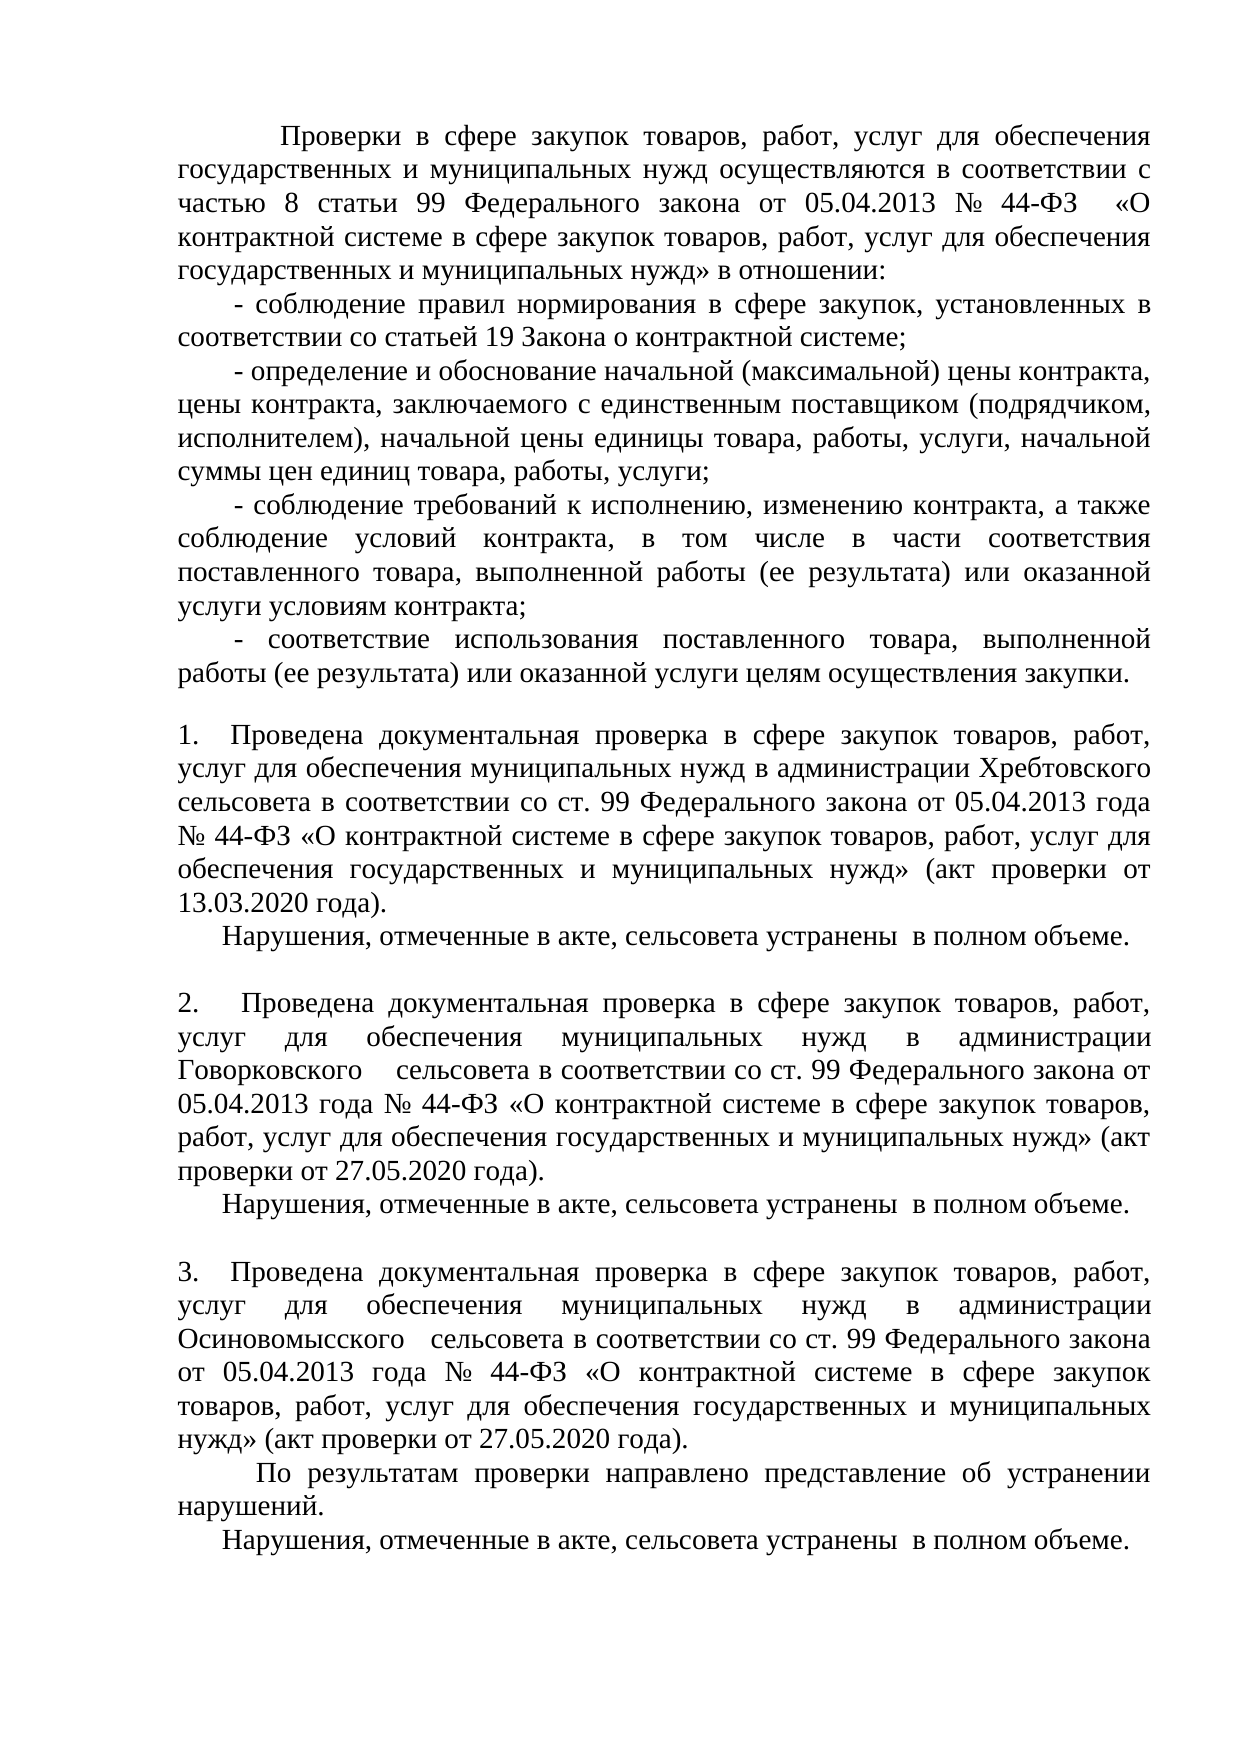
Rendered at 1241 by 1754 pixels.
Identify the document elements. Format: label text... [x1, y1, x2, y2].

text - соблюдение правил нормирования в сфере закупок, установленных в соответствии со статьей 19 Закона о контрактной системе; [177, 286, 1152, 353]
text 2. Проведена документальная проверка в сфере закупок товаров, работ, услуг для обеспечения муниципальных нужд в администрации Говорковского сельсовета в соответствии со ст. 99 Федерального закона от 05.04.2013 года № 44-ФЗ «О контрактной системе в сфере закупок товаров, работ, услуг для обеспечения государственных и муниципальных нужд» (акт проверки от 27.05.2020 года). [177, 985, 1152, 1187]
text 3. Проведена документальная проверка в сфере закупок товаров, работ, услуг для обеспечения муниципальных нужд в администрации Осиновомысского сельсовета в соответствии со ст. 99 Федерального закона от 05.04.2013 года № 44-ФЗ «О контрактной системе в сфере закупок товаров, работ, услуг для обеспечения государственных и муниципальных нужд» (акт проверки от 27.05.2020 года). [177, 1254, 1152, 1455]
text - соблюдение требований к исполнению, изменению контракта, а также соблюдение условий контракта, в том числе в части соответствия поставленного товара, выполненной работы (ее результата) или оказанной услуги условиям контракта; [177, 487, 1152, 621]
text По результатам проверки направлено представление об устранении нарушений. [177, 1455, 1152, 1522]
text Нарушения, отмеченные в акте, сельсовета устранены в полном объеме. [177, 1187, 1152, 1220]
text Нарушения, отмеченные в акте, сельсовета устранены в полном объеме. [177, 918, 1152, 952]
text Нарушения, отмеченные в акте, сельсовета устранены в полном объеме. [177, 1522, 1152, 1556]
text - соответствие использования поставленного товара, выполненной работы (ее результата) или оказанной услуги целям осуществления закупки. [177, 621, 1152, 688]
text 1. Проведена документальная проверка в сфере закупок товаров, работ, услуг для обеспечения муниципальных нужд в администрации Хребтовского сельсовета в соответствии со ст. 99 Федерального закона от 05.04.2013 года № 44-ФЗ «О контрактной системе в сфере закупок товаров, работ, услуг для обеспечения государственных и муниципальных нужд» (акт проверки от 13.03.2020 года). [177, 717, 1152, 918]
text Проверки в сфере закупок товаров, работ, услуг для обеспечения государственных и муниципальных нужд осуществляются в соответствии с частью 8 статьи 99 Федерального закона от 05.04.2013 № 44-ФЗ «О контрактной системе в сфере закупок товаров, работ, услуг для обеспечения государственных и муниципальных нужд» в отношении: [177, 118, 1152, 286]
text - определение и обоснование начальной (максимальной) цены контракта, цены контракта, заключаемого с единственным поставщиком (подрядчиком, исполнителем), начальной цены единицы товара, работы, услуги, начальной суммы цен единиц товара, работы, услуги; [177, 353, 1152, 487]
